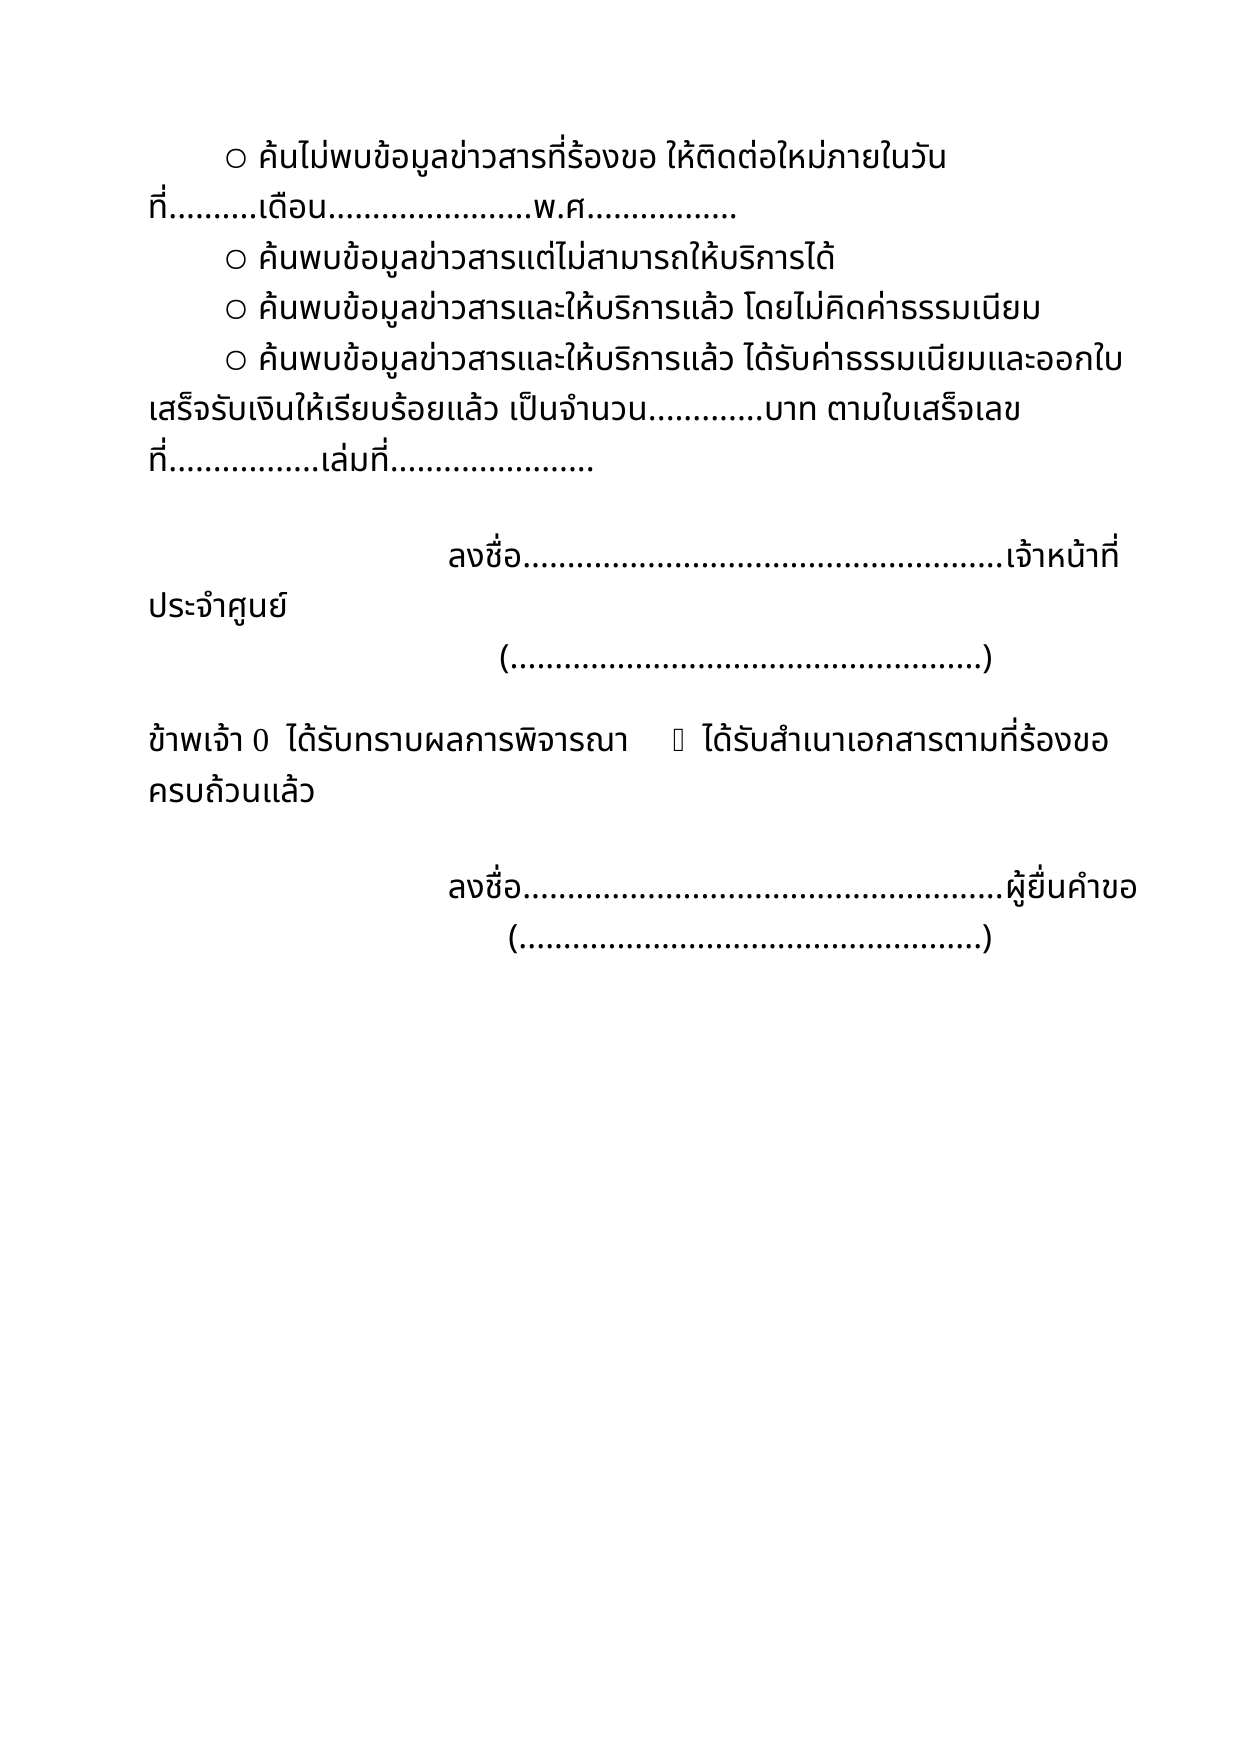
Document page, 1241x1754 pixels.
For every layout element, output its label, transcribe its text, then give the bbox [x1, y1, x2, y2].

text (....................................................) [148, 913, 1152, 959]
text ค้นพบข้อมูลข่าวสารและให้บริการแล้ว ได้รับค่าธรรมเนียมและออกใบเสร็จรับเงินให้เรียบร้อยแล้ว เป็นจำนวน.............บาท ตามใบเสร็จเลขที่.................เล่มที่....................... [148, 335, 1152, 486]
text (.....................................................) [148, 633, 1152, 678]
text ค้นไม่พบข้อมูลข่าวสารที่ร้องขอ ให้ติดต่อใหม่ภายในวันที่..........เดือน.......................พ.ศ................. [148, 133, 1152, 234]
text ค้นพบข้อมูลข่าวสารและให้บริการแล้ว โดยไม่คิดค่าธรรมเนียม [148, 284, 1152, 335]
text ลงชื่อ......................................................ผู้ยื่นคำขอ [148, 863, 1152, 913]
text ลงชื่อ......................................................เจ้าหน้าที่ประจำศูนย์ [148, 532, 1152, 633]
text ค้นพบข้อมูลข่าวสารแต่ไม่สามารถให้บริการได้ [148, 234, 1152, 284]
text ข้าพเจ้า ได้รับทราบผลการพิจารณา ได้รับสำเนาเอกสารตามที่ร้องขอครบถ้วนแล้ว [148, 716, 1152, 817]
